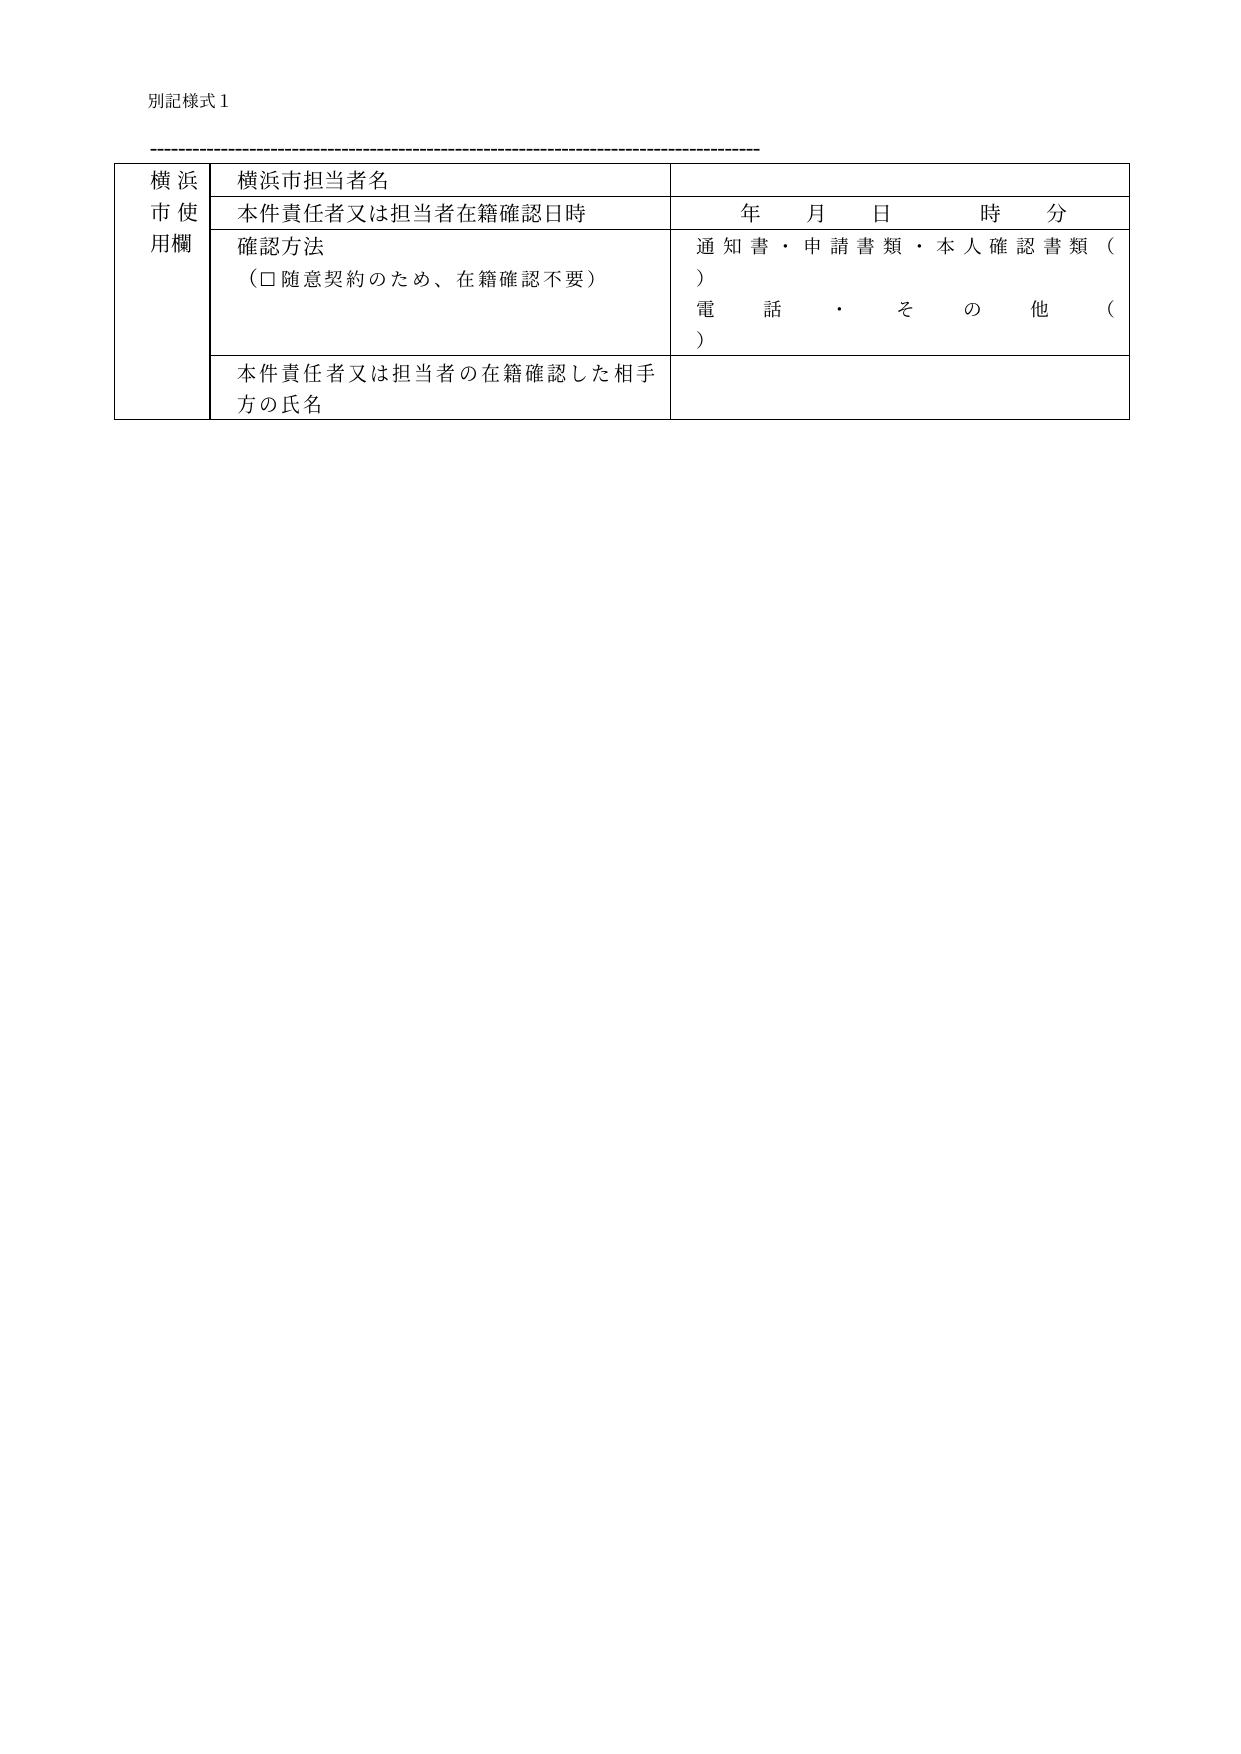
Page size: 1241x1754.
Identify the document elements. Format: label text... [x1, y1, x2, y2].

table_cell [671, 356, 1129, 419]
table_cell 年 月 日 時 分 [671, 197, 1129, 229]
table_header 横浜市担当者名 [211, 164, 670, 196]
table_header 横浜市使用欄 [115, 164, 209, 419]
table_cell 通知書・申請書類・本人確認書類（ ） 電話・その他（ ） [671, 230, 1129, 355]
table_header [671, 164, 1129, 196]
table_cell 本件責任者又は担当者の在籍確認した相手方の氏名 [211, 356, 670, 419]
table_cell 本件責任者又は担当者在籍確認日時 [211, 197, 670, 229]
table_cell 確認方法 （随意契約のため、在籍確認不要） [211, 230, 670, 355]
text -------------------------------------------------------------------------------------- [150, 132, 1090, 163]
